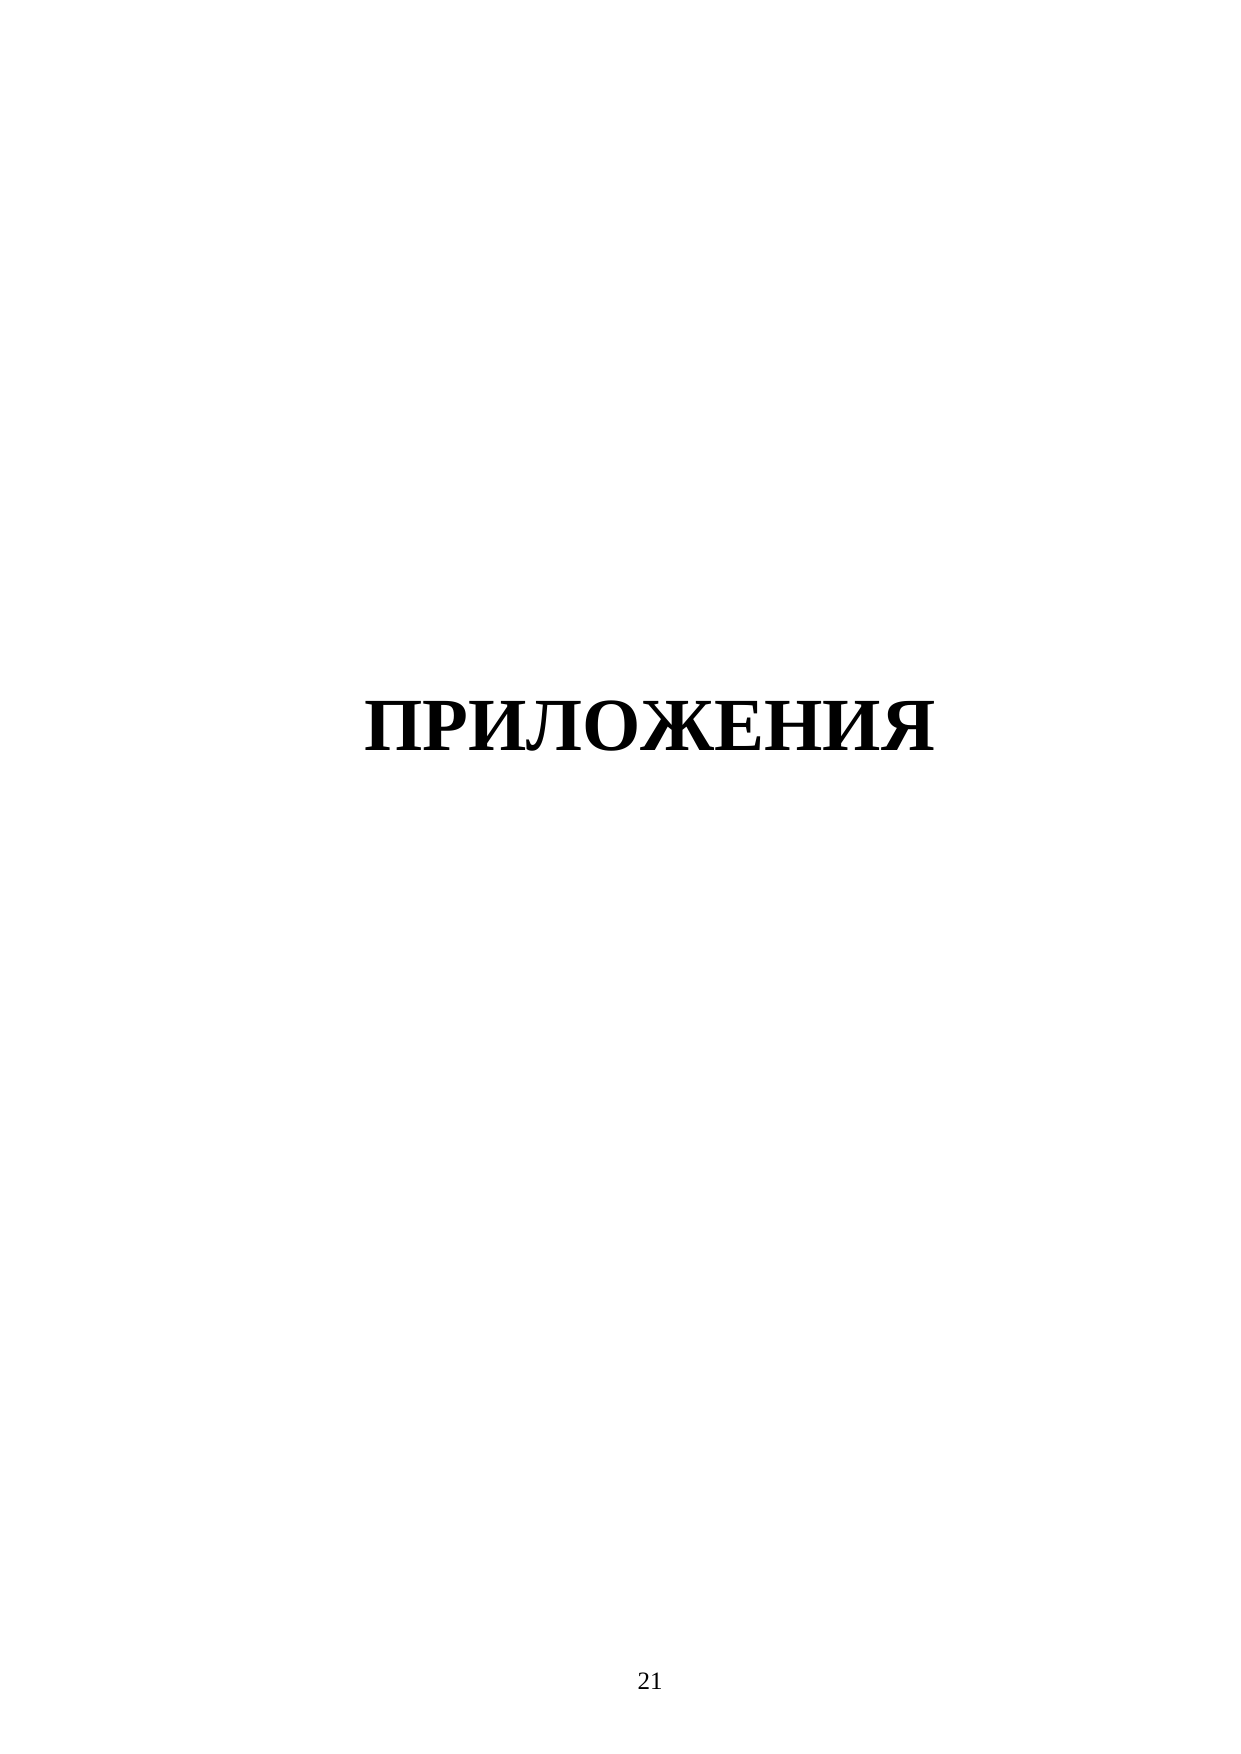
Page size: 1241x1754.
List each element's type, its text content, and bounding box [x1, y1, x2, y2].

text ПРИЛОЖЕНИЯ [148, 680, 1152, 767]
